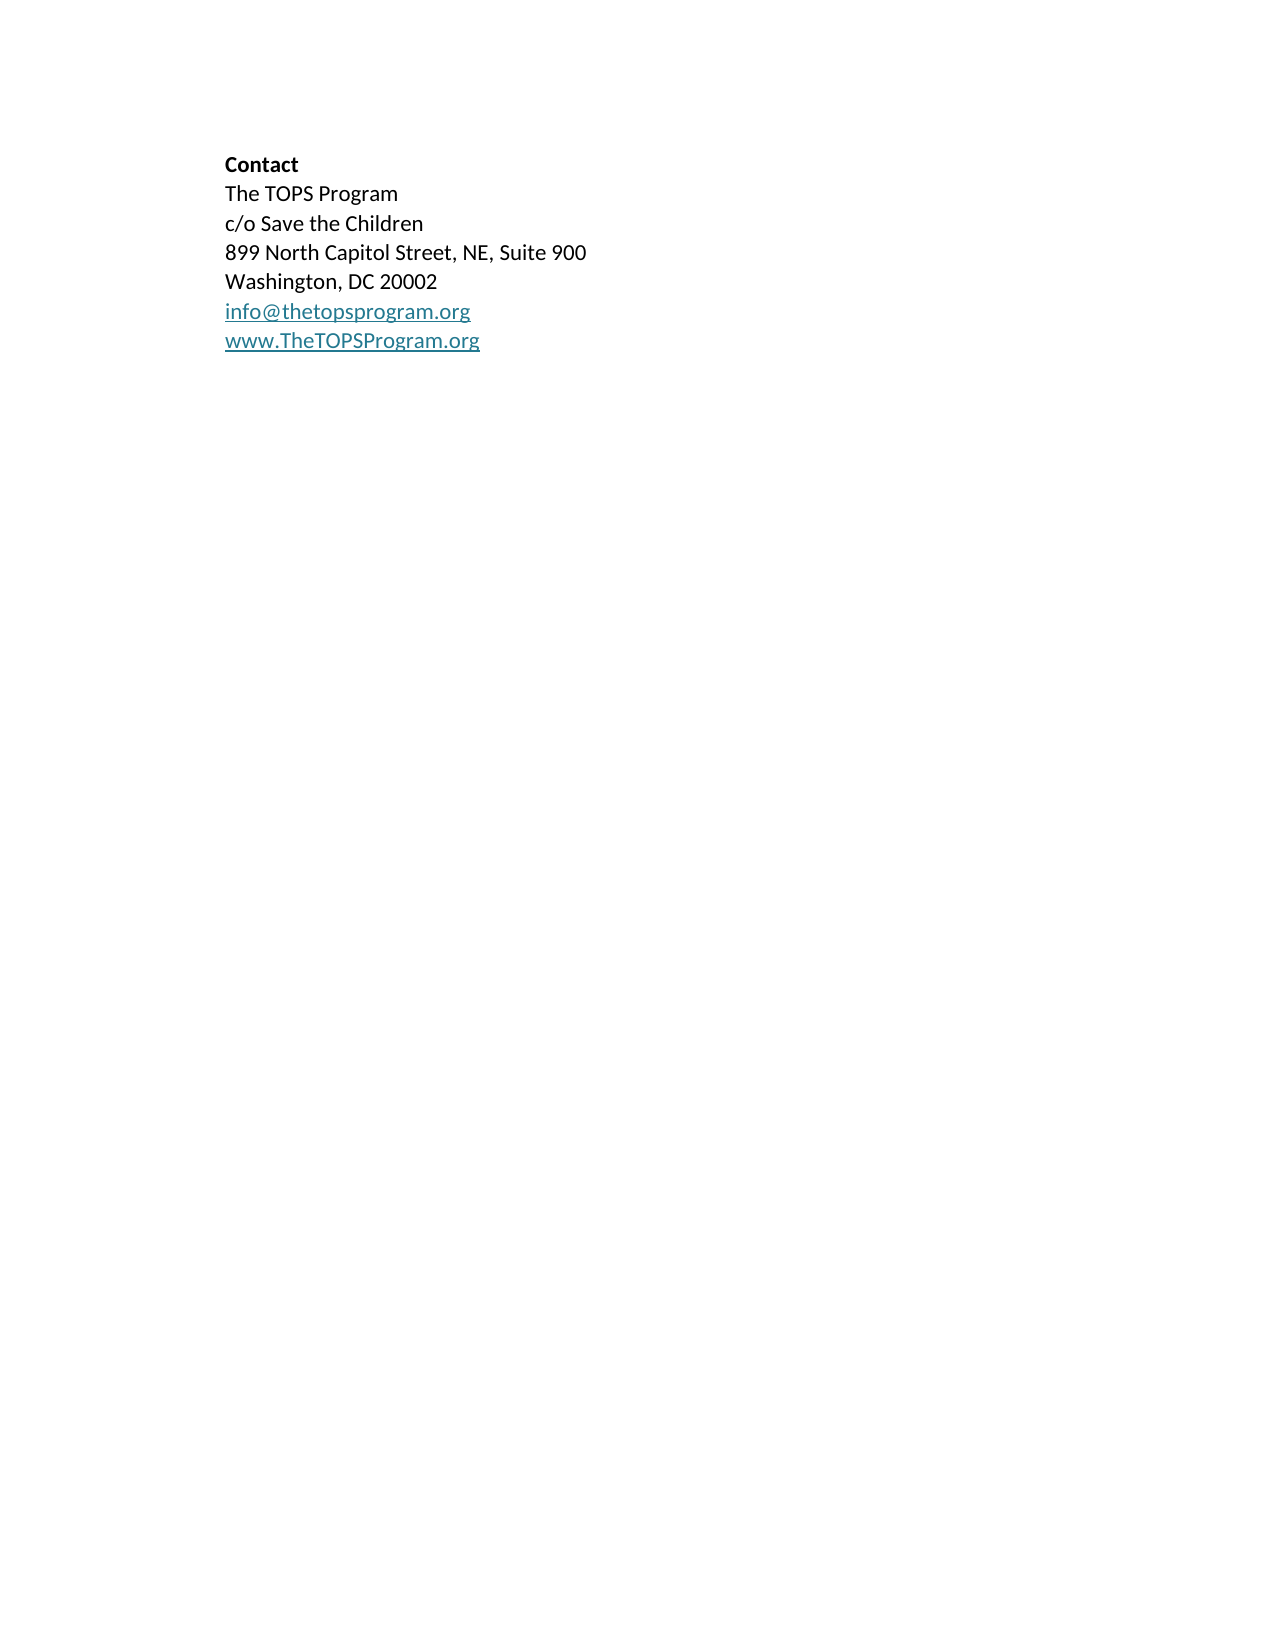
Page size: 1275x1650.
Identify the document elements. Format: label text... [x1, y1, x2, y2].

text The TOPS Program c/o Save the Children 899 North Capitol Street, NE, Suite 900 Washington, DC 20002 info@thetopsprogram.org www.TheTOPSProgram.org [225, 179, 1125, 354]
text Contact [225, 150, 1125, 178]
